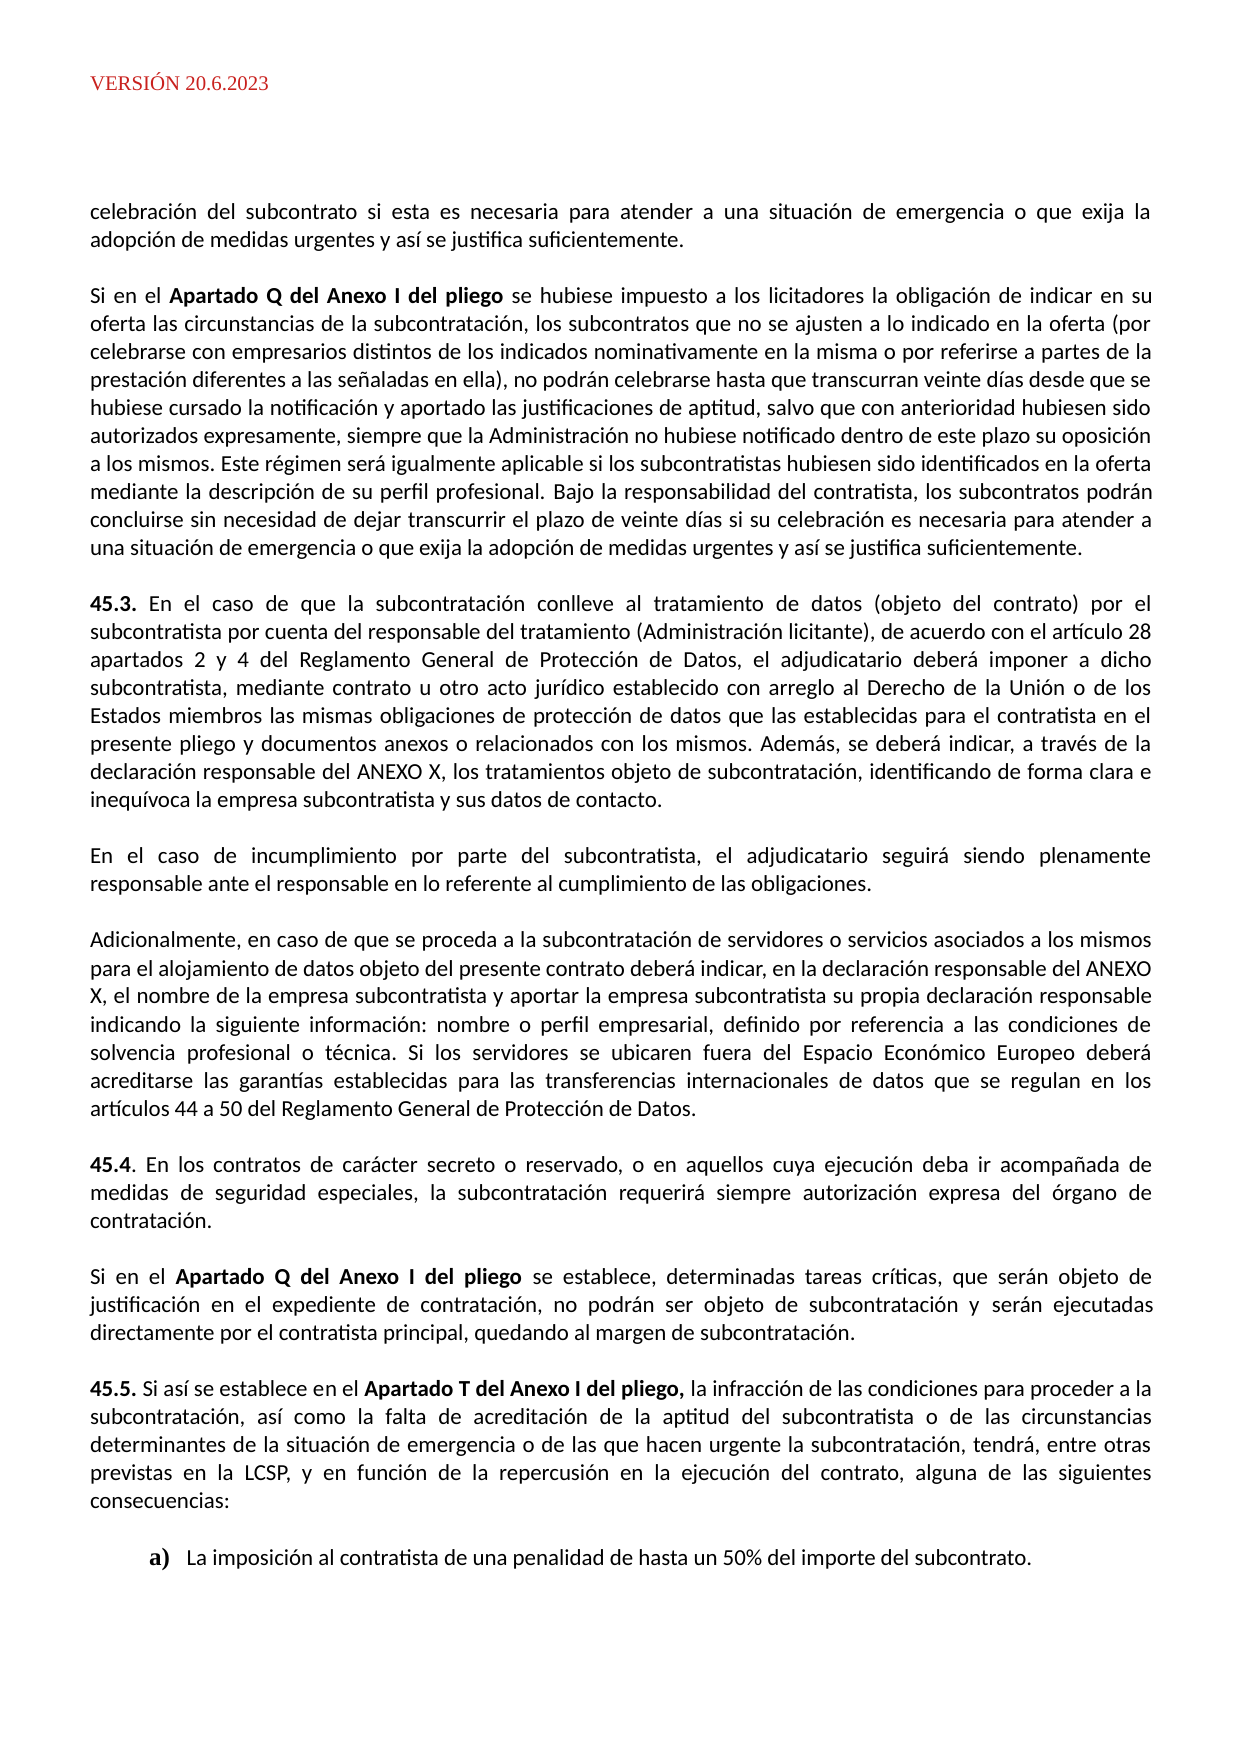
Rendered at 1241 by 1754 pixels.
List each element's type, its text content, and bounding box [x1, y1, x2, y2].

text 45.5. Si así se establece en el Apartado T del Anexo I del pliego, la infracción de las condiciones para proceder a la subcontratación, así como la falta de acreditación de la aptitud del subcontratista o de las circunstancias determinantes de la situación de emergencia o de las que hacen urgente la subcontratación, tendrá, entre otras previstas en la LCSP, y en función de la repercusión en la ejecución del contrato, alguna de las siguientes consecuencias: [90, 1374, 1153, 1514]
text 45.4. En los contratos de carácter secreto o reservado, o en aquellos cuya ejecución deba ir acompañada de medidas de seguridad especiales, la subcontratación requerirá siempre autorización expresa del órgano de contratación. [90, 1150, 1153, 1234]
text Si en el Apartado Q del Anexo I del pliego se hubiese impuesto a los licitadores la obligación de indicar en su oferta las circunstancias de la subcontratación, los subcontratos que no se ajusten a lo indicado en la oferta (por celebrarse con empresarios distintos de los indicados nominativamente en la misma o por referirse a partes de la prestación diferentes a las señaladas en ella), no podrán celebrarse hasta que transcurran veinte días desde que se hubiese cursado la notificación y aportado las justificaciones de aptitud, salvo que con anterioridad hubiesen sido autorizados expresamente, siempre que la Administración no hubiese notificado dentro de este plazo su oposición a los mismos. Este régimen será igualmente aplicable si los subcontratistas hubiesen sido identificados en la oferta mediante la descripción de su perfil profesional. Bajo la responsabilidad del contratista, los subcontratos podrán concluirse sin necesidad de dejar transcurrir el plazo de veinte días si su celebración es necesaria para atender a una situación de emergencia o que exija la adopción de medidas urgentes y así se justifica suficientemente. [90, 477, 1153, 561]
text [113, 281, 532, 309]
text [90, 197, 1153, 253]
text 45.3. En el caso de que la subcontratación conlleve al tratamiento de datos (objeto del contrato) por el subcontratista por cuenta del responsable del tratamiento (Administración licitante), de acuerdo con el artículo 28 apartados 2 y 4 del Reglamento General de Protección de Datos, el adjudicatario deberá imponer a dicho subcontratista, mediante contrato u otro acto jurídico establecido con arreglo al Derecho de la Unión o de los Estados miembros las mismas obligaciones de protección de datos que las establecidas para el contratista en el presente pliego y documentos anexos o relacionados con los mismos. Además, se deberá indicar, a través de la declaración responsable del ANEXO X, los tratamientos objeto de subcontratación, identificando de forma clara e inequívoca la empresa subcontratista y sus datos de contacto. [90, 589, 1153, 813]
text Si en el Apartado Q del Anexo I del pliego se establece, determinadas tareas críticas, que serán objeto de justificación en el expediente de contratación, no podrán ser objeto de subcontratación y serán ejecutadas directamente por el contratista principal, quedando al margen de subcontratación. [90, 1262, 1153, 1346]
list La imposición al contratista de una penalidad de hasta un 50% del importe del subcontrato. [149, 1542, 1153, 1571]
text En el caso de incumplimiento por parte del subcontratista, el adjudicatario seguirá siendo plenamente responsable ante el responsable en lo referente al cumplimiento de las obligaciones. [90, 842, 1153, 898]
text Adicionalmente, en caso de que se proceda a la subcontratación de servidores o servicios asociados a los mismos para el alojamiento de datos objeto del presente contrato deberá indicar, en la declaración responsable del ANEXO X, el nombre de la empresa subcontratista y aportar la empresa subcontratista su propia declaración responsable indicando la siguiente información: nombre o perfil empresarial, definido por referencia a las condiciones de solvencia profesional o técnica. Si los servidores se ubicaren fuera del Espacio Económico Europeo deberá acreditarse las garantías establecidas para las transferencias internacionales de datos que se regulan en los artículos 44 a 50 del Reglamento General de Protección de Datos. [90, 926, 1153, 1122]
